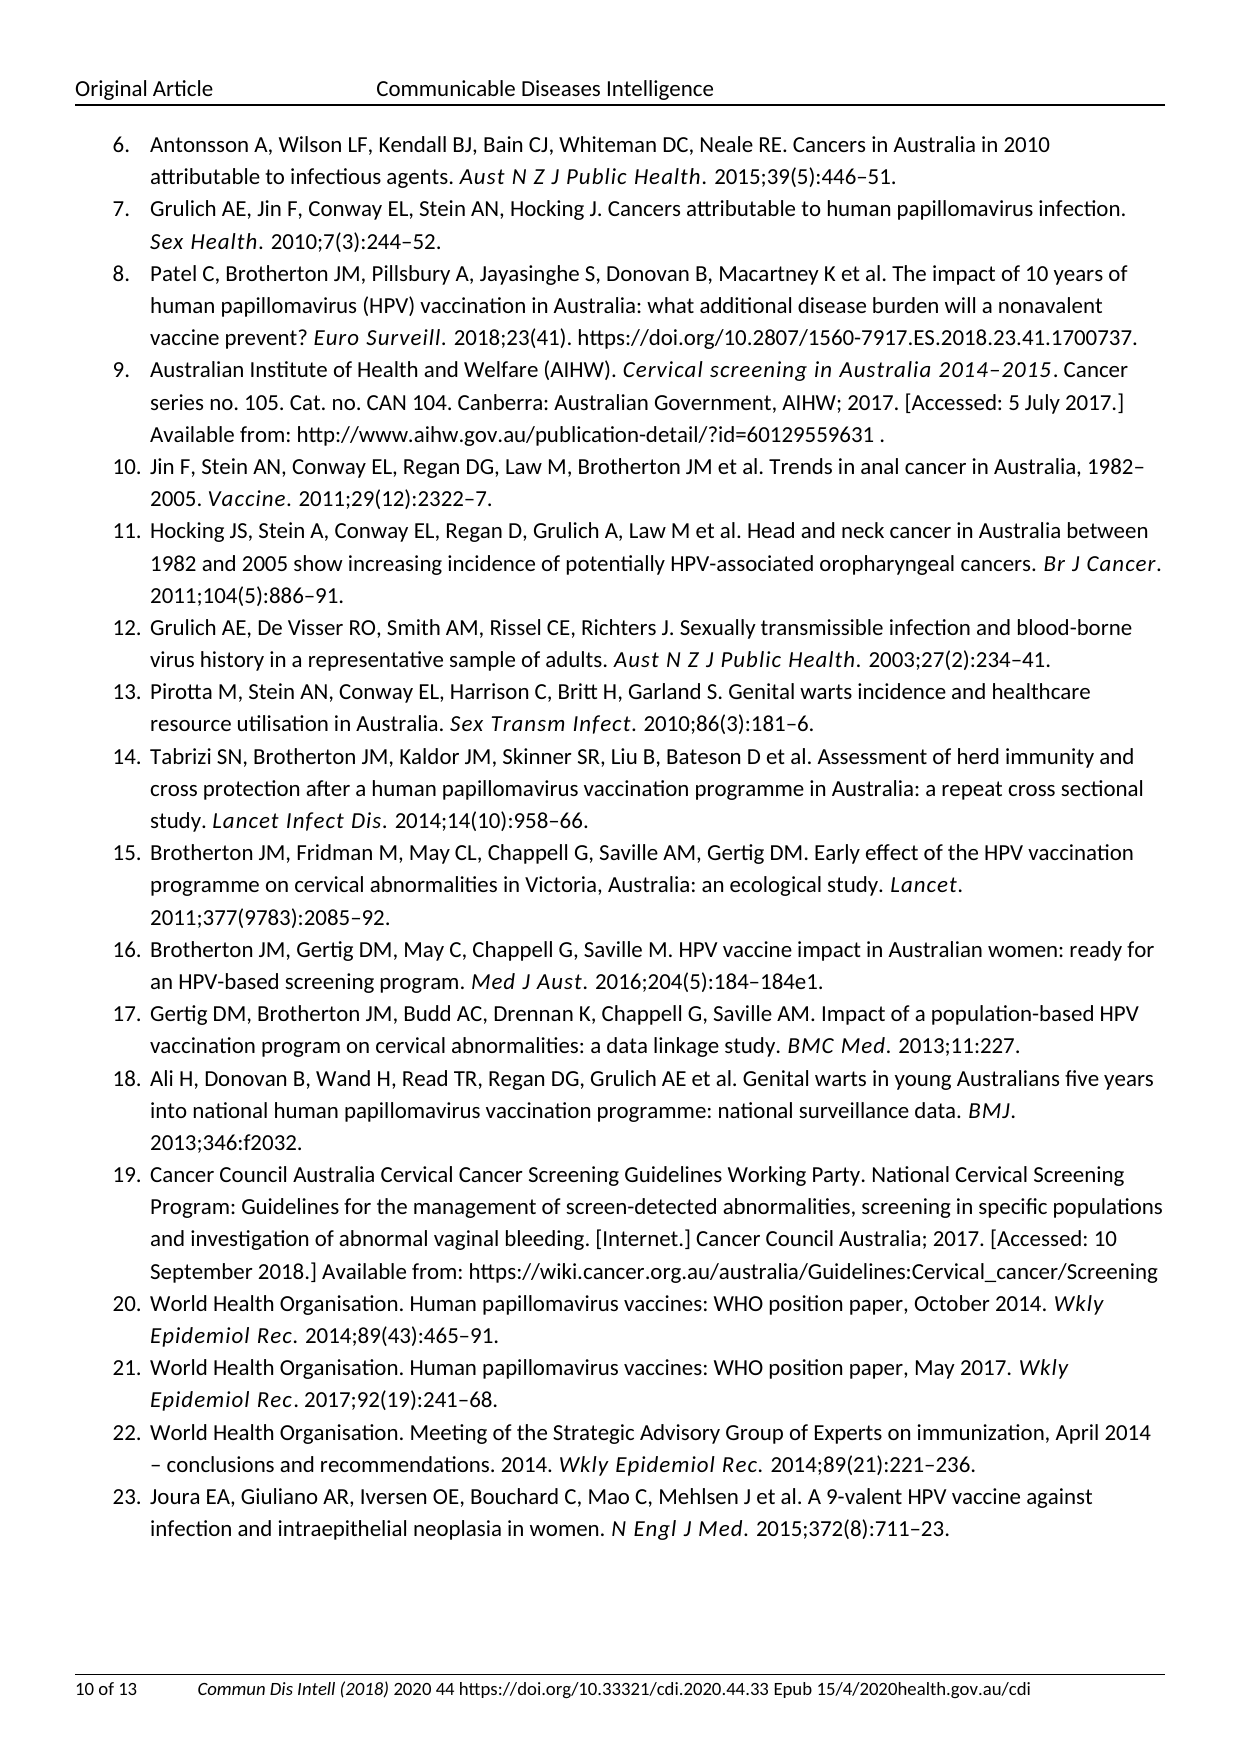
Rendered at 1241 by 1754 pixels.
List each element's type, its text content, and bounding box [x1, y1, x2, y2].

list Joura EA, Giuliano AR, Iversen OE, Bouchard C, Mao C, Mehlsen J et al. A 9-valent HPV vaccine against infection and intraepithelial neoplasia in women. N Engl J Med. 2015;372(8):711–23. [112, 1482, 1165, 1542]
list Pirotta M, Stein AN, Conway EL, Harrison C, Britt H, Garland S. Genital warts incidence and healthcare resource utilisation in Australia. Sex Transm Infect. 2010;86(3):181–6. [112, 677, 1165, 738]
list World Health Organisation. Human papillomavirus vaccines: WHO position paper, May 2017. Wkly Epidemiol Rec. 2017;92(19):241–68. [112, 1353, 1165, 1413]
list Brotherton JM, Fridman M, May CL, Chappell G, Saville AM, Gertig DM. Early effect of the HPV vaccination programme on cervical abnormalities in Victoria, Australia: an ecological study. Lancet. 2011;377(9783):2085–92. [112, 838, 1165, 931]
list Jin F, Stein AN, Conway EL, Regan DG, Law M, Brotherton JM et al. Trends in anal cancer in Australia, 1982–2005. Vaccine. 2011;29(12):2322–7. [112, 452, 1165, 512]
list World Health Organisation. Meeting of the Strategic Advisory Group of Experts on immunization, April 2014 – conclusions and recommendations. 2014. Wkly Epidemiol Rec. 2014;89(21):221–236. [112, 1418, 1165, 1478]
list Ali H, Donovan B, Wand H, Read TR, Regan DG, Grulich AE et al. Genital warts in young Australians five years into national human papillomavirus vaccination programme: national surveillance data. BMJ. 2013;346:f2032. [112, 1064, 1165, 1156]
list Hocking JS, Stein A, Conway EL, Regan D, Grulich A, Law M et al. Head and neck cancer in Australia between 1982 and 2005 show increasing incidence of potentially HPV-associated oropharyngeal cancers. Br J Cancer. 2011;104(5):886–91. [112, 516, 1165, 609]
list Cancer Council Australia Cervical Cancer Screening Guidelines Working Party. National Cervical Screening Program: Guidelines for the management of screen-detected abnormalities, screening in specific populations and investigation of abnormal vaginal bleeding. [Internet.] Cancer Council Australia; 2017. [Accessed: 10 September 2018.] Available from: https://wiki.cancer.org.au/australia/Guidelines:Cervical_cancer/Screening [112, 1160, 1165, 1285]
list Patel C, Brotherton JM, Pillsbury A, Jayasinghe S, Donovan B, Macartney K et al. The impact of 10 years of human papillomavirus (HPV) vaccination in Australia: what additional disease burden will a nonavalent vaccine prevent? Euro Surveill. 2018;23(41). https://doi.org/10.2807/1560-7917.ES.2018.23.41.1700737. [112, 259, 1165, 351]
list Brotherton JM, Gertig DM, May C, Chappell G, Saville M. HPV vaccine impact in Australian women: ready for an HPV-based screening program. Med J Aust. 2016;204(5):184–184e1. [112, 935, 1165, 995]
list Gertig DM, Brotherton JM, Budd AC, Drennan K, Chappell G, Saville AM. Impact of a population-based HPV vaccination program on cervical abnormalities: a data linkage study. BMC Med. 2013;11:227. [112, 999, 1165, 1059]
list Grulich AE, De Visser RO, Smith AM, Rissel CE, Richters J. Sexually transmissible infection and blood-borne virus history in a representative sample of adults. Aust N Z J Public Health. 2003;27(2):234–41. [112, 613, 1165, 673]
list Tabrizi SN, Brotherton JM, Kaldor JM, Skinner SR, Liu B, Bateson D et al. Assessment of herd immunity and cross protection after a human papillomavirus vaccination programme in Australia: a repeat cross sectional study. Lancet Infect Dis. 2014;14(10):958–66. [112, 742, 1165, 834]
list Australian Institute of Health and Welfare (AIHW). Cervical screening in Australia 2014–2015. Cancer series no. 105. Cat. no. CAN 104. Canberra: Australian Government, AIHW; 2017. [Accessed: 5 July 2017.] Available from: http://www.aihw.gov.au/publication-detail/?id=60129559631 . [112, 356, 1165, 448]
list Antonsson A, Wilson LF, Kendall BJ, Bain CJ, Whiteman DC, Neale RE. Cancers in Australia in 2010 attributable to infectious agents. Aust N Z J Public Health. 2015;39(5):446–51. [112, 130, 1165, 190]
list Grulich AE, Jin F, Conway EL, Stein AN, Hocking J. Cancers attributable to human papillomavirus infection. Sex Health. 2010;7(3):244–52. [112, 194, 1165, 255]
list World Health Organisation. Human papillomavirus vaccines: WHO position paper, October 2014. Wkly Epidemiol Rec. 2014;89(43):465–91. [112, 1289, 1165, 1349]
